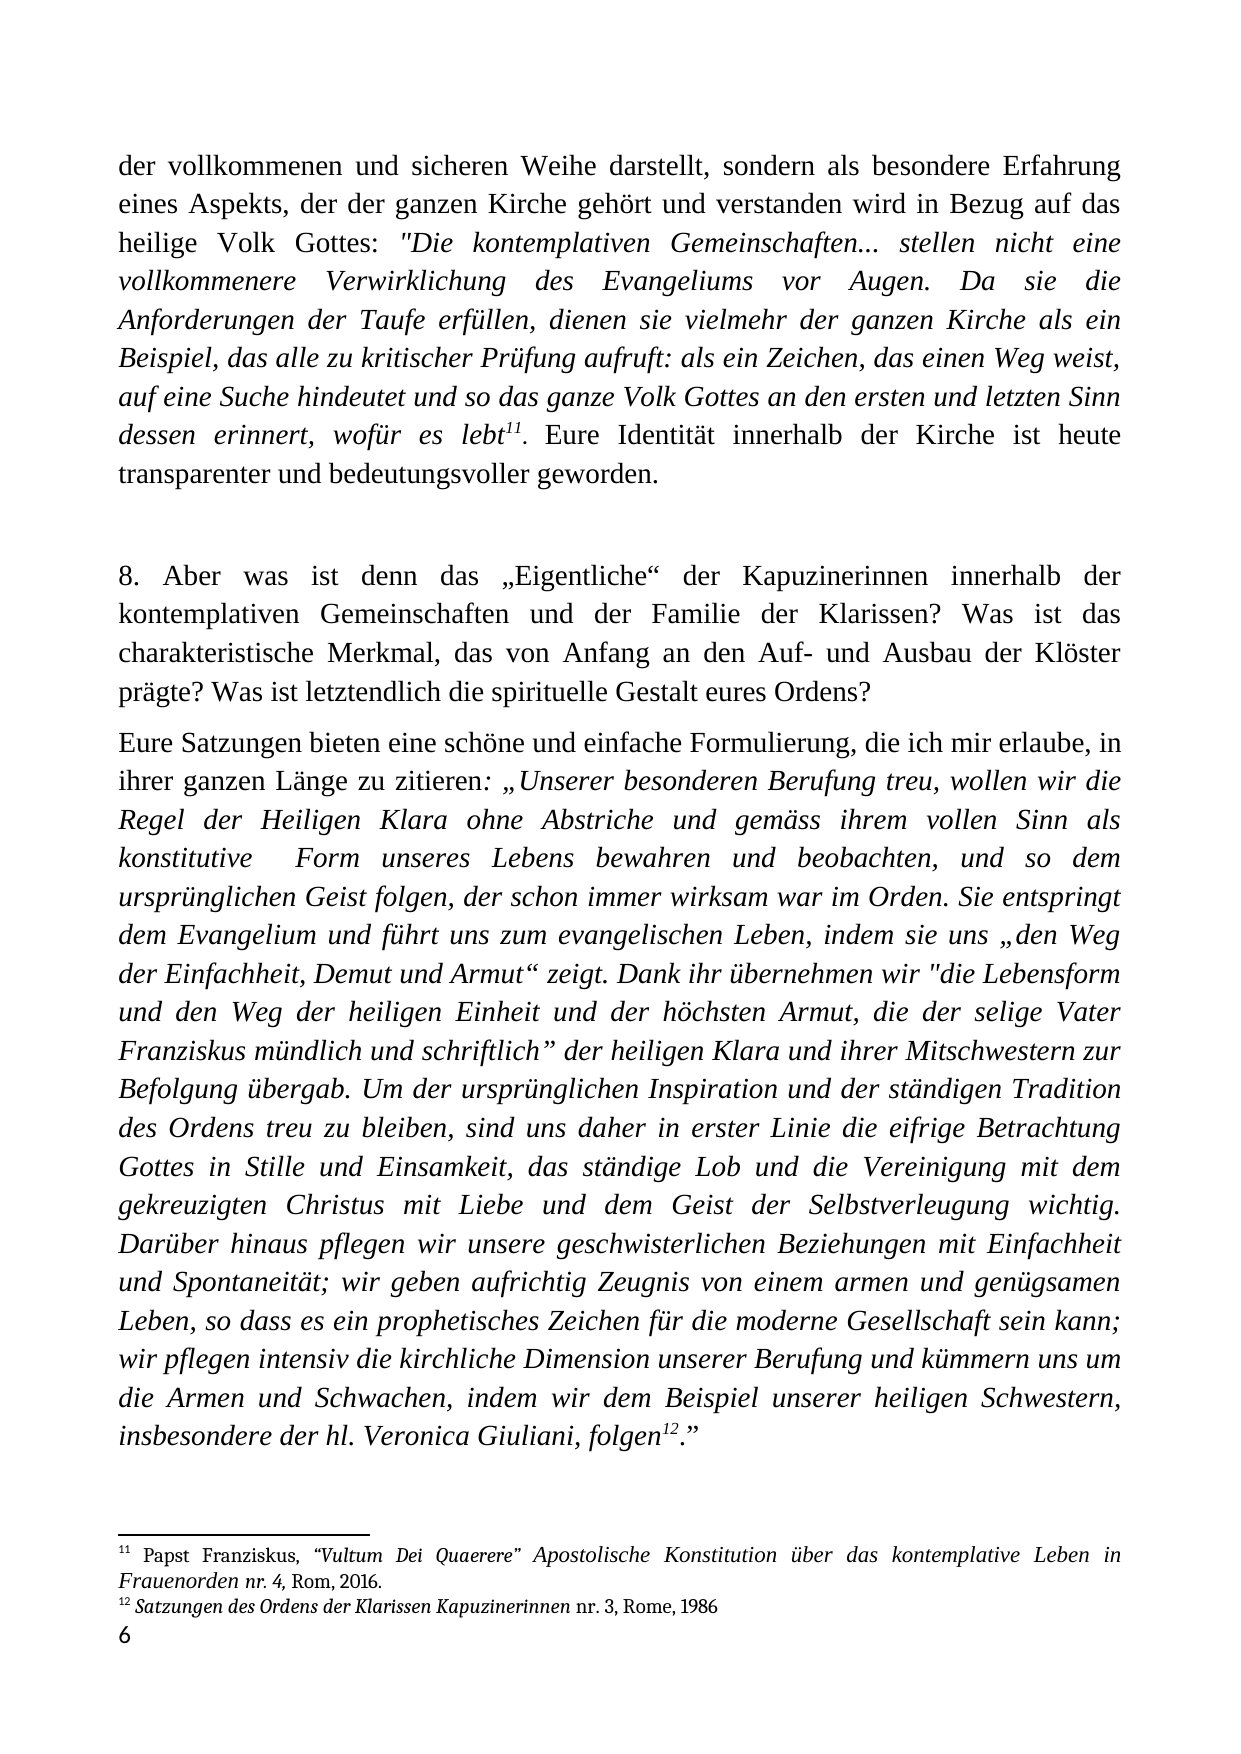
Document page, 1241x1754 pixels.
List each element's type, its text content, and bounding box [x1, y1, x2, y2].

text 8. Aber was ist denn das „Eigentliche“ der Kapuzinerinnen innerhalb der kontemplativen Gemeinschaften und der Familie der Klarissen? Was ist das charakteristische Merkmal, das von Anfang an den Auf- und Ausbau der Klöster prägte? Was ist letztendlich die spirituelle Gestalt eures Ordens? [118, 558, 1122, 707]
text Eure Satzungen bieten eine schöne und einfache Formulierung, die ich mir erlaube, in ihrer ganzen Länge zu zitieren: „Unserer besonderen Berufung treu, wollen wir die Regel der Heiligen Klara ohne Abstriche und gemäss ihrem vollen Sinn als konstitutive Form unseres Lebens bewahren und beobachten, und so dem ursprünglichen Geist folgen, der schon immer wirksam war im Orden. Sie entspringt dem Evangelium und führt uns zum evangelischen Leben, indem sie uns „den Weg der Einfachheit, Demut und Armut“ zeigt. Dank ihr übernehmen wir "die Lebensform und den Weg der heiligen Einheit und der höchsten Armut, die der selige Vater Franziskus mündlich und schriftlich” der heiligen Klara und ihrer Mitschwestern zur Befolgung übergab. Um der ursprünglichen Inspiration und der ständigen Tradition des Ordens treu zu bleiben, sind uns daher in erster Linie die eifrige Betrachtung Gottes in Stille und Einsamkeit, das ständige Lob und die Vereinigung mit dem gekreuzigten Christus mit Liebe und dem Geist der Selbstverleugung wichtig. Darüber hinaus pflegen wir unsere geschwisterlichen Beziehungen mit Einfachheit und Spontaneität; wir geben aufrichtig Zeugnis von einem armen und genügsamen Leben, so dass es ein prophetisches Zeichen für die moderne Gesellschaft sein kann; wir pflegen intensiv die kirchliche Dimension unserer Berufung und kümmern uns um die Armen und Schwachen, indem wir dem Beispiel unserer heiligen Schwestern, insbesondere der hl. Veronica Giuliani, folgen.” [118, 725, 1122, 1452]
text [118, 148, 1122, 489]
